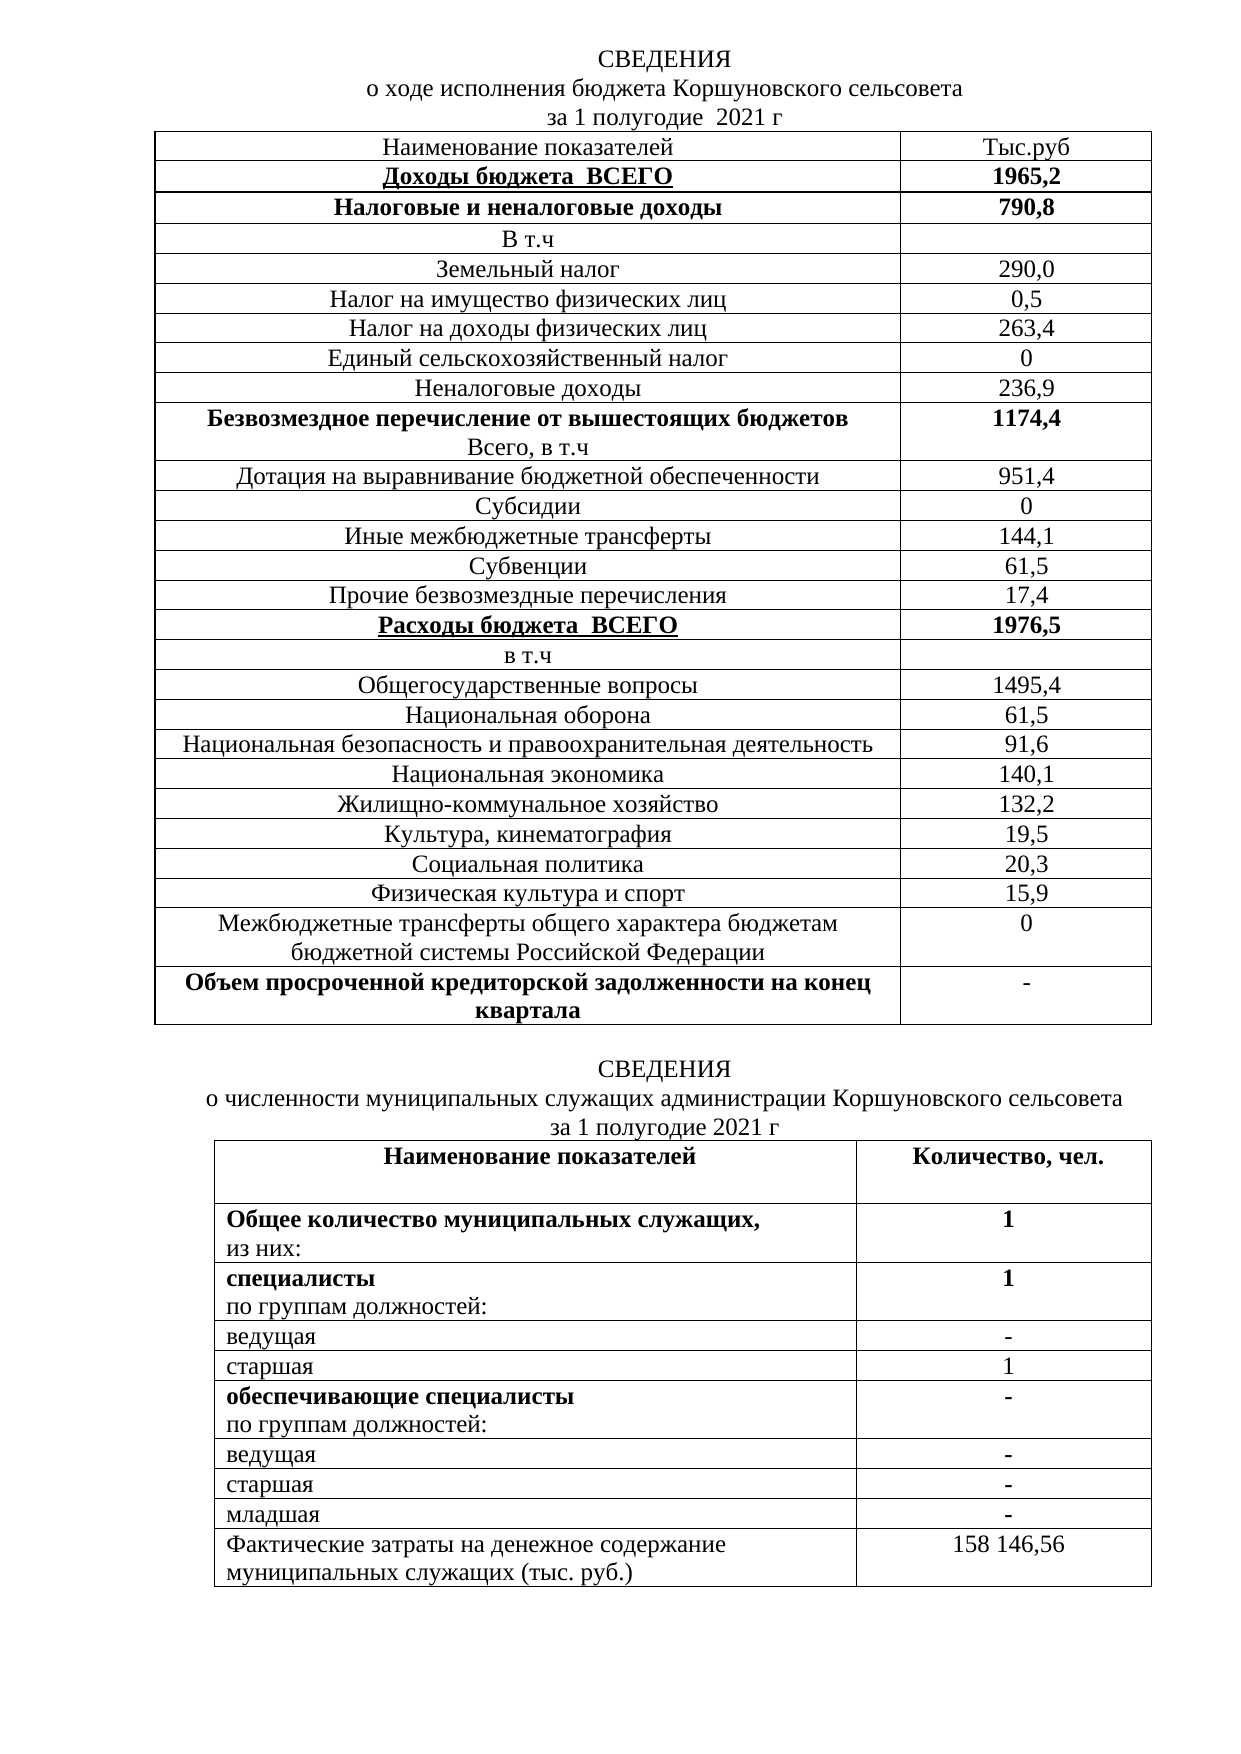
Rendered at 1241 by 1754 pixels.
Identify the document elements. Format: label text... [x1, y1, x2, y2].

table_cell Субсидии [156, 491, 900, 520]
table_cell младшая [215, 1499, 856, 1528]
table_cell В т.ч [156, 224, 900, 253]
table_cell Общегосударственные вопросы [156, 670, 900, 699]
table_cell Физическая культура и спорт [156, 879, 900, 907]
table_cell 1174,4 [901, 403, 1151, 460]
table_cell Единый сельскохозяйственный налог [156, 343, 900, 372]
table_cell обеспечивающие специалисты по группам должностей: [215, 1381, 856, 1438]
table_cell Неналоговые доходы [156, 373, 900, 402]
text о ходе исполнения бюджета Коршуновского сельсовета [177, 73, 1152, 102]
table_cell - [857, 1469, 1151, 1498]
table_cell Безвозмездное перечисление от вышестоящих бюджетов Всего, в т.ч [156, 403, 900, 460]
table_cell 132,2 [901, 789, 1151, 818]
table_cell Жилищно-коммунальное хозяйство [156, 789, 900, 818]
table_cell ведущая [215, 1321, 856, 1350]
table_cell Фактические затраты на денежное содержание муниципальных служащих (тыс. руб.) [215, 1529, 856, 1586]
table_header Количество, чел. [857, 1141, 1151, 1203]
text за 1 полугодие 2021 г [177, 1112, 1152, 1140]
table_cell [901, 224, 1151, 253]
table_cell - [857, 1439, 1151, 1468]
table_cell Объем просроченной кредиторской задолженности на конец квартала [156, 967, 900, 1024]
table_cell 263,4 [901, 314, 1151, 342]
table_cell 144,1 [901, 521, 1151, 550]
table_cell Иные межбюджетные трансферты [156, 521, 900, 550]
table_cell 1965,2 [901, 161, 1151, 191]
table_cell Прочие безвозмездные перечисления [156, 581, 900, 609]
table_cell 20,3 [901, 849, 1151, 877]
table_cell [901, 640, 1151, 669]
table_cell Национальная оборона [156, 700, 900, 728]
text СВЕДЕНИЯ [177, 1054, 1152, 1083]
table_cell Культура, кинематография [156, 819, 900, 848]
table_cell 17,4 [901, 581, 1151, 609]
table_cell ведущая [215, 1439, 856, 1468]
table_cell 0,5 [901, 284, 1151, 312]
table_cell 1 [857, 1204, 1151, 1262]
table_cell 790,8 [901, 193, 1151, 223]
table_cell 0 [901, 343, 1151, 372]
table_cell 1 [857, 1351, 1151, 1380]
table_cell Национальная экономика [156, 759, 900, 788]
text о численности муниципальных служащих администрации Коршуновского сельсовета [177, 1083, 1152, 1112]
table_cell 19,5 [901, 819, 1151, 848]
table_cell в т.ч [156, 640, 900, 669]
table_cell 1976,5 [901, 610, 1151, 639]
table_cell старшая [215, 1469, 856, 1498]
text за 1 полугодие 2021 г [177, 102, 1152, 131]
table_cell 290,0 [901, 254, 1151, 283]
table_cell старшая [215, 1351, 856, 1380]
text СВЕДЕНИЯ [177, 44, 1152, 73]
table_cell Налог на доходы физических лиц [156, 314, 900, 342]
table_cell 1 [857, 1263, 1151, 1320]
table_cell 0 [901, 491, 1151, 520]
table_cell Общее количество муниципальных служащих, из них: [215, 1204, 856, 1262]
table_cell 1495,4 [901, 670, 1151, 699]
table_cell - [857, 1381, 1151, 1438]
table_cell 61,5 [901, 700, 1151, 728]
table_cell - [857, 1499, 1151, 1528]
table_cell Налог на имущество физических лиц [156, 284, 900, 312]
table_cell 236,9 [901, 373, 1151, 402]
table_header Наименование показателей [156, 132, 900, 160]
table_cell 0 [901, 908, 1151, 966]
table_cell Социальная политика [156, 849, 900, 877]
table_cell Субвенции [156, 551, 900, 579]
table_cell 15,9 [901, 879, 1151, 907]
table_cell - [857, 1321, 1151, 1350]
table_cell 951,4 [901, 461, 1151, 490]
table_cell - [901, 967, 1151, 1024]
table_header Тыс.руб [901, 132, 1151, 160]
table_cell специалисты по группам должностей: [215, 1263, 856, 1320]
table_cell Доходы бюджета ВСЕГО [156, 161, 900, 191]
table_cell 158 146,56 [857, 1529, 1151, 1586]
table_cell Земельный налог [156, 254, 900, 283]
table_cell Дотация на выравнивание бюджетной обеспеченности [156, 461, 900, 490]
table_header Наименование показателей [215, 1141, 856, 1203]
table_cell Национальная безопасность и правоохранительная деятельность [156, 730, 900, 758]
table_cell Межбюджетные трансферты общего характера бюджетам бюджетной системы Российской Федерации [156, 908, 900, 966]
table_cell 140,1 [901, 759, 1151, 788]
table_cell Налоговые и неналоговые доходы [156, 193, 900, 223]
table_cell Расходы бюджета ВСЕГО [156, 610, 900, 639]
table_cell 61,5 [901, 551, 1151, 579]
table_cell 91,6 [901, 730, 1151, 758]
